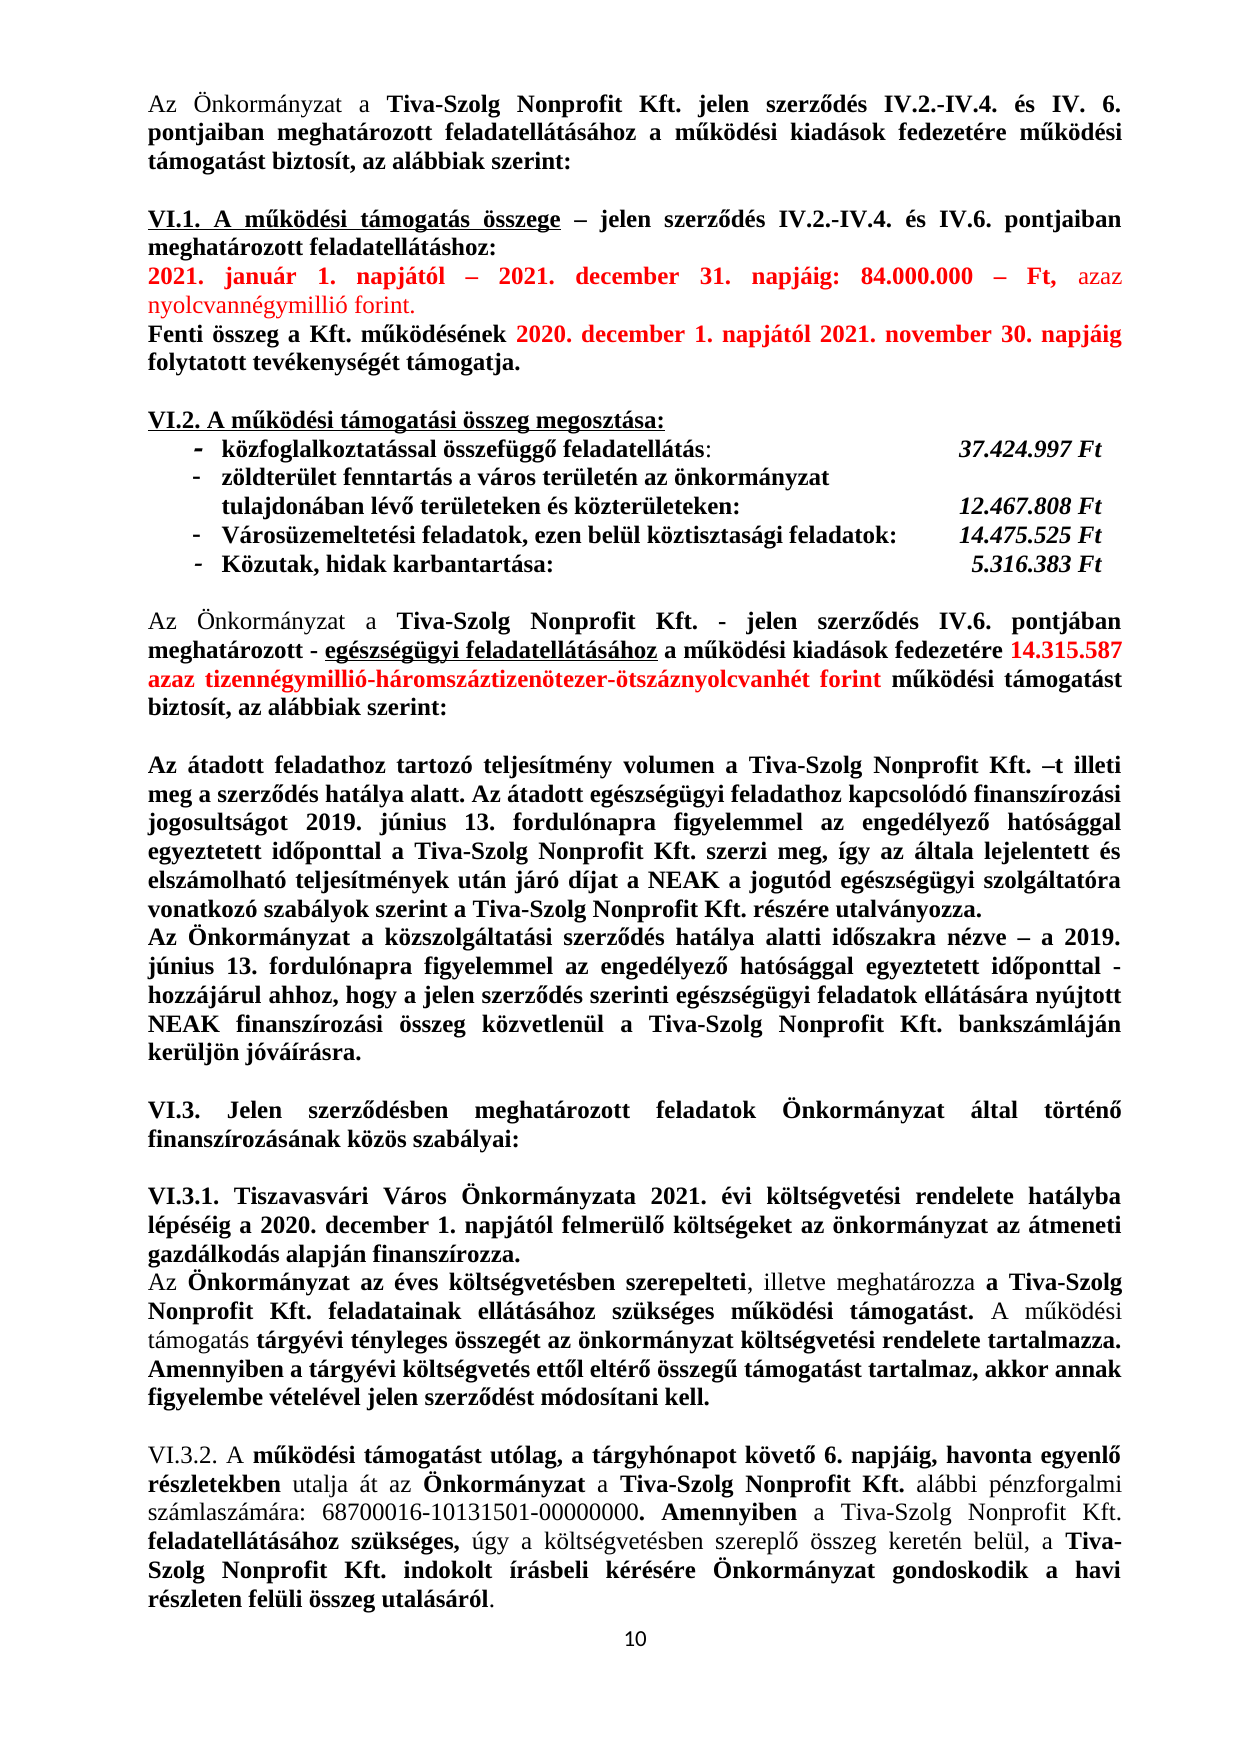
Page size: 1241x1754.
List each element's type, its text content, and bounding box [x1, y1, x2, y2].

text Az Önkormányzat a Tiva-Szolg Nonprofit Kft. jelen szerződés IV.2.-IV.4. és IV. 6. pontjaiban meghatározott feladatellátásához a működési kiadások fedezetére működési támogatást biztosít, az alábbiak szerint: [148, 89, 1122, 175]
list VI.3. Jelen szerződésben meghatározott feladatok Önkormányzat által történő finanszírozásának közös szabályai: [148, 1095, 1122, 1152]
list Városüzemeltetési feladatok, ezen belül köztisztasági feladatok: 14.475.525 Ft [192, 520, 1122, 549]
text tulajdonában lévő területeken és közterületeken: 12.467.808 Ft [221, 491, 1122, 520]
list közfoglalkoztatással összefüggő feladatellátás: 37.424.997 Ft [192, 434, 1122, 462]
text VI.3.1. Tiszavasvári Város Önkormányzata 2021. évi költségvetési rendelete hatályba lépéséig a 2020. december 1. napjától felmerülő költségeket az önkormányzat az átmeneti gazdálkodás alapján finanszírozza. [148, 1181, 1122, 1267]
text Az Önkormányzat az éves költségvetésben szerepelteti, illetve meghatározza a Tiva-Szolg Nonprofit Kft. feladatainak ellátásához szükséges működési támogatást. A működési támogatás tárgyévi tényleges összegét az önkormányzat költségvetési rendelete tartalmazza. Amennyiben a tárgyévi költségvetés ettől eltérő összegű támogatást tartalmaz, akkor annak figyelembe vételével jelen szerződést módosítani kell. [148, 1267, 1122, 1411]
text VI.2. A működési támogatási összeg megosztása: [148, 405, 1122, 434]
text VI.1. A működési támogatás összege – jelen szerződés IV.2.-IV.4. és IV.6. pontjaiban meghatározott feladatellátáshoz: [148, 204, 1122, 261]
text 2021. január 1. napjától – 2021. december 31. napjáig: 84.000.000 – Ft, azaz nyolcvannégymillió forint. [148, 261, 1122, 319]
text Fenti összeg a Kft. működésének 2020. december 1. napjától 2021. november 30. napjáig folytatott tevékenységét támogatja. [148, 319, 1122, 376]
list zöldterület fenntartás a város területén az önkormányzat [192, 462, 1122, 491]
list Közutak, hidak karbantartása: 5.316.383 Ft [192, 549, 1122, 577]
text VI.3.2. A működési támogatást utólag, a tárgyhónapot követő 6. napjáig, havonta egyenlő részletekben utalja át az Önkormányzat a Tiva-Szolg Nonprofit Kft. alábbi pénzforgalmi számlaszámára: 68700016-10131501-00000000. Amennyiben a Tiva-Szolg Nonprofit Kft. feladatellátásához szükséges, úgy a költségvetésben szereplő összeg keretén belül, a Tiva-Szolg Nonprofit Kft. indokolt írásbeli kérésére Önkormányzat gondoskodik a havi részleten felüli összeg utalásáról. [148, 1440, 1122, 1612]
text Az Önkormányzat a Tiva-Szolg Nonprofit Kft. - jelen szerződés IV.6. pontjában meghatározott - egészségügyi feladatellátásához a működési kiadások fedezetére 14.315.587 azaz tizennégymillió-háromszáztizenötezer-ötszáznyolcvanhét forint működési támogatást biztosít, az alábbiak szerint: [148, 606, 1122, 721]
list Az átadott feladathoz tartozó teljesítmény volumen a Tiva-Szolg Nonprofit Kft. –t illeti meg a szerződés hatálya alatt. Az átadott egészségügyi feladathoz kapcsolódó finanszírozási jogosultságot 2019. június 13. fordulónapra figyelemmel az engedélyező hatósággal egyeztetett időponttal a Tiva-Szolg Nonprofit Kft. szerzi meg, így az általa lejelentett és elszámolható teljesítmények után járó díjat a NEAK a jogutód egészségügyi szolgáltatóra vonatkozó szabályok szerint a Tiva-Szolg Nonprofit Kft. részére utalványozza. [148, 750, 1122, 922]
list Az Önkormányzat a közszolgáltatási szerződés hatálya alatti időszakra nézve – a 2019. június 13. fordulónapra figyelemmel az engedélyező hatósággal egyeztetett időponttal - hozzájárul ahhoz, hogy a jelen szerződés szerinti egészségügyi feladatok ellátására nyújtott NEAK finanszírozási összeg közvetlenül a Tiva-Szolg Nonprofit Kft. bankszámláján kerüljön jóváírásra. [148, 922, 1122, 1066]
